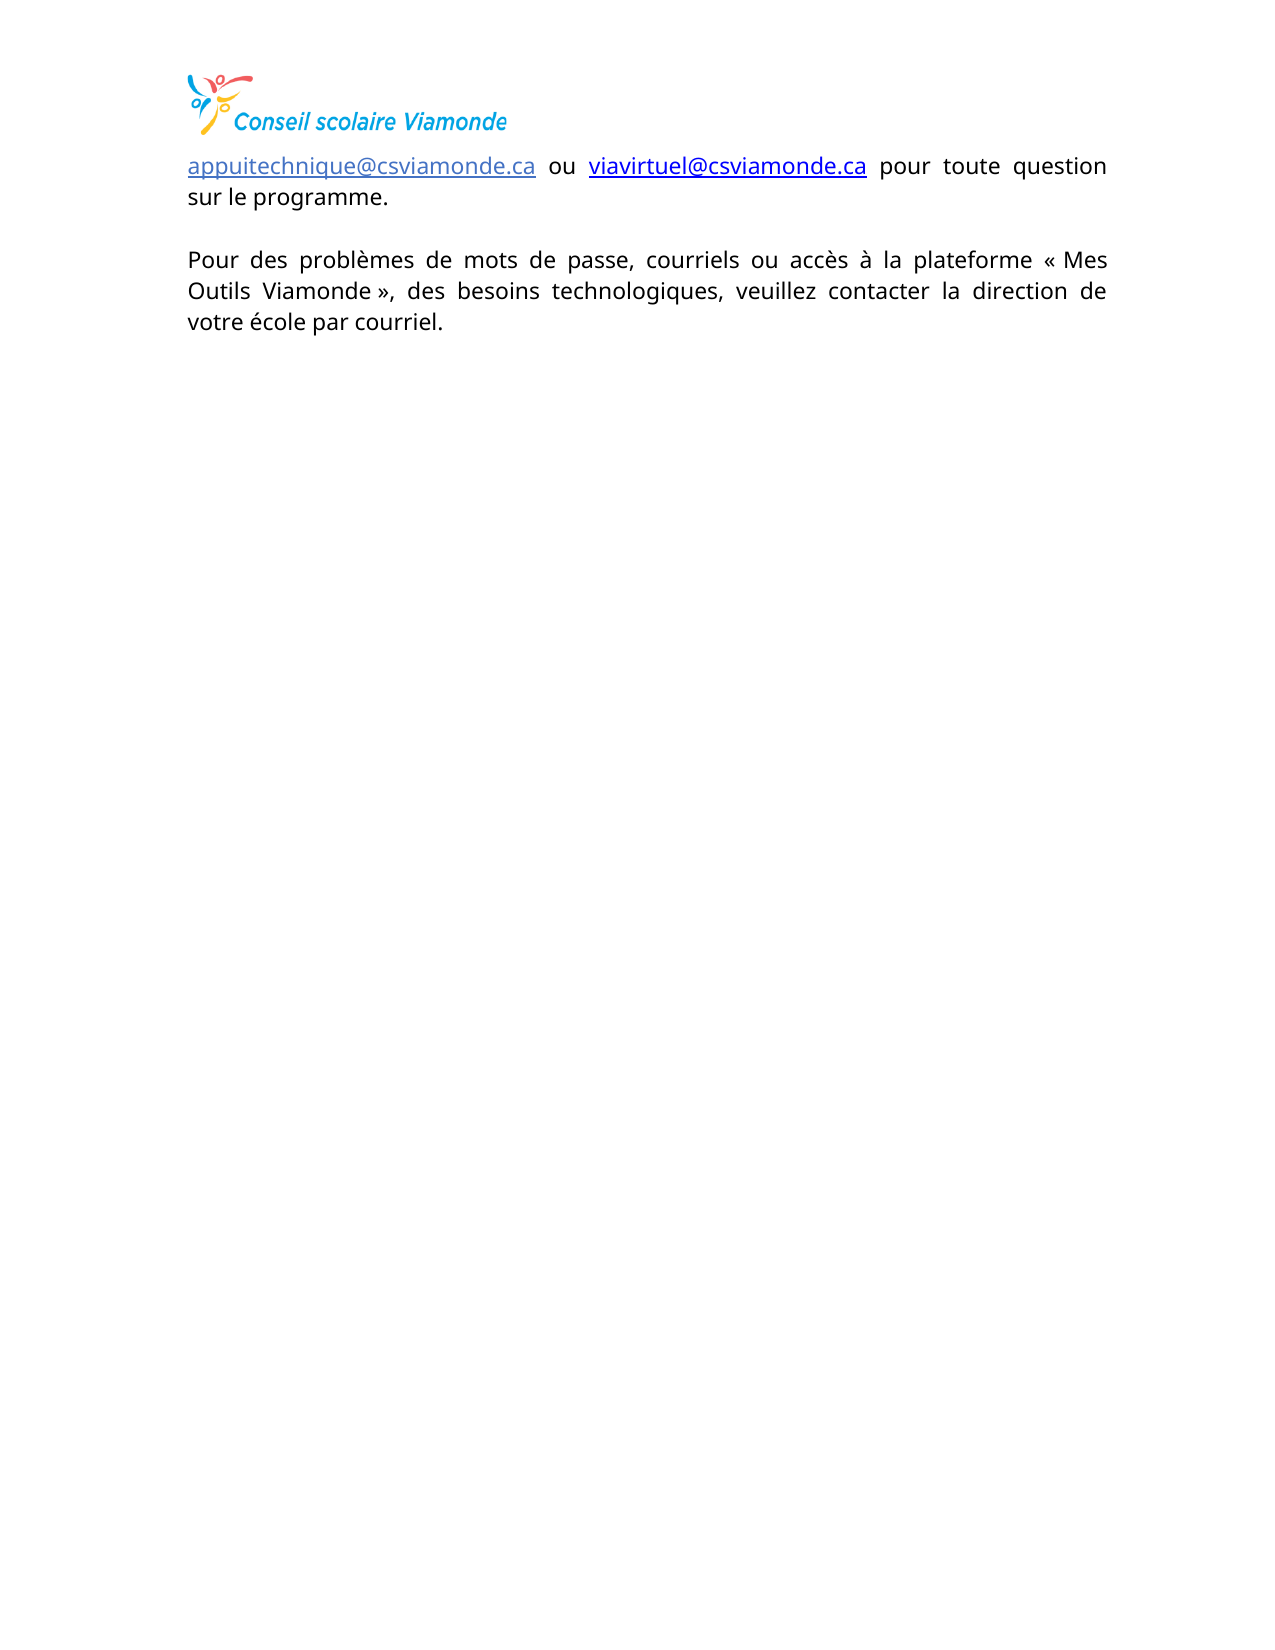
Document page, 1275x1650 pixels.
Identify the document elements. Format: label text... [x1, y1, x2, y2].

picture [187, 73, 507, 137]
text Pour des problèmes de mots de passe, courriels ou accès à la plateforme « Mes Outils Viamonde », des besoins technologiques, veuillez contacter la direction de votre école par courriel. [187, 244, 1107, 337]
